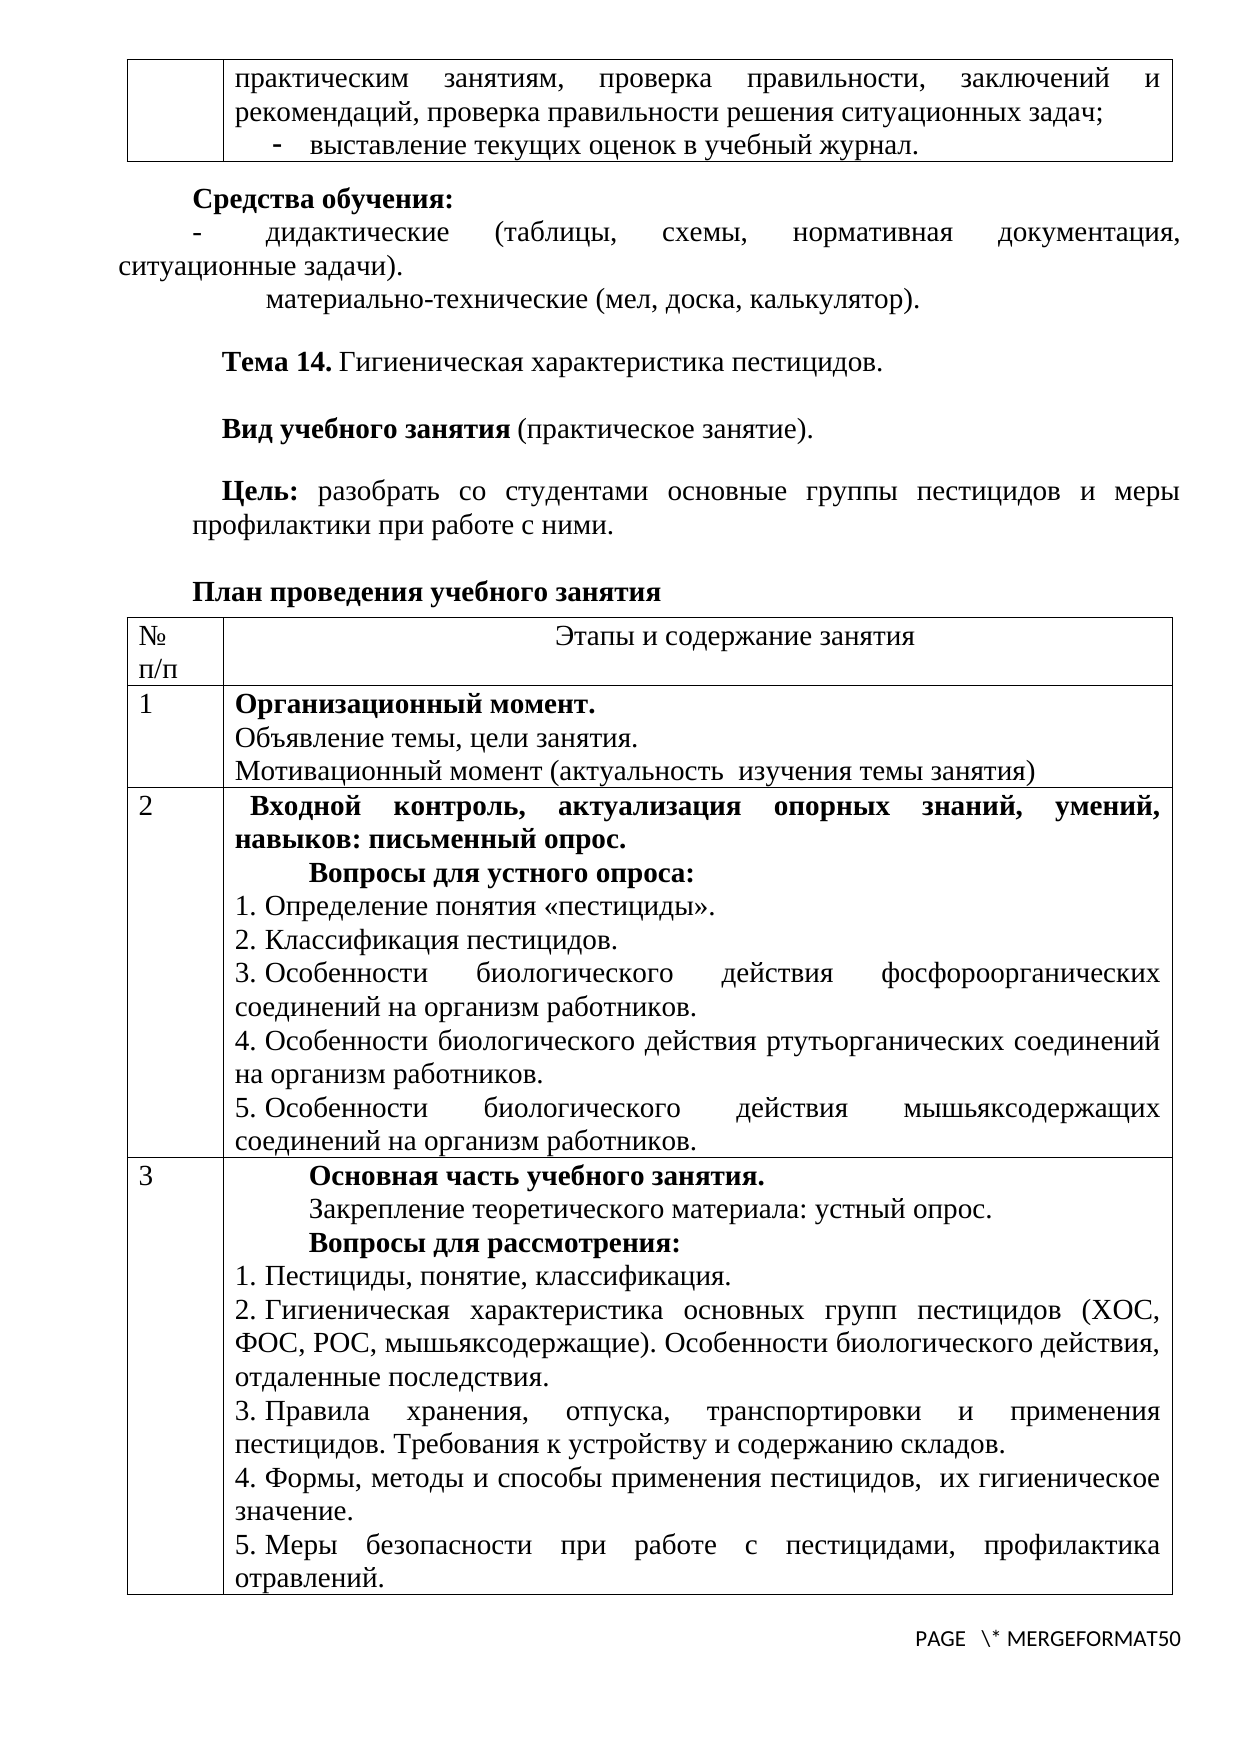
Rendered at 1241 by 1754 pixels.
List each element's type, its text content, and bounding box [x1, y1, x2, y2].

text Средства обучения: [118, 181, 1181, 214]
table_cell 2 [128, 788, 223, 1157]
text Тема 14. Гигиеническая характеристика пестицидов. [192, 344, 1181, 377]
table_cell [224, 60, 1172, 161]
table_cell Организационный момент. Объявление темы, цели занятия. Мотивационный момент (актуальность изучения темы занятия) [224, 686, 1172, 787]
table_header № п/п [128, 618, 223, 685]
table_cell 3 [128, 1158, 223, 1594]
text Вид учебного занятия (практическое занятие). [222, 411, 1181, 444]
text Цель: разобрать со студентами основные группы пестицидов и меры профилактики при работе с ними. [192, 473, 1181, 540]
table_cell 4 [128, 60, 223, 161]
text материально-технические (мел, доска, калькулятор). [118, 282, 1181, 315]
table_header Этапы и содержание занятия [224, 618, 1172, 685]
text - дидактические (таблицы, схемы, нормативная документация, ситуационные задачи). [118, 214, 1181, 282]
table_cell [224, 1158, 1172, 1594]
table_cell Входной контроль, актуализация опорных знаний, умений, навыков: письменный опрос. Вопросы для устного опроса: Определение понятия «пестициды». Классификация пестицидов. Особенности биологического действия фосфороорганических соединений на организм работников. Особенности биологического действия ртутьорганических соединений на организм работников. Особенности биологического действия мышьяксодержащих соединений на организм работников. [224, 788, 1172, 1157]
table_cell 1 [128, 686, 223, 787]
text План проведения учебного занятия [192, 574, 1181, 607]
